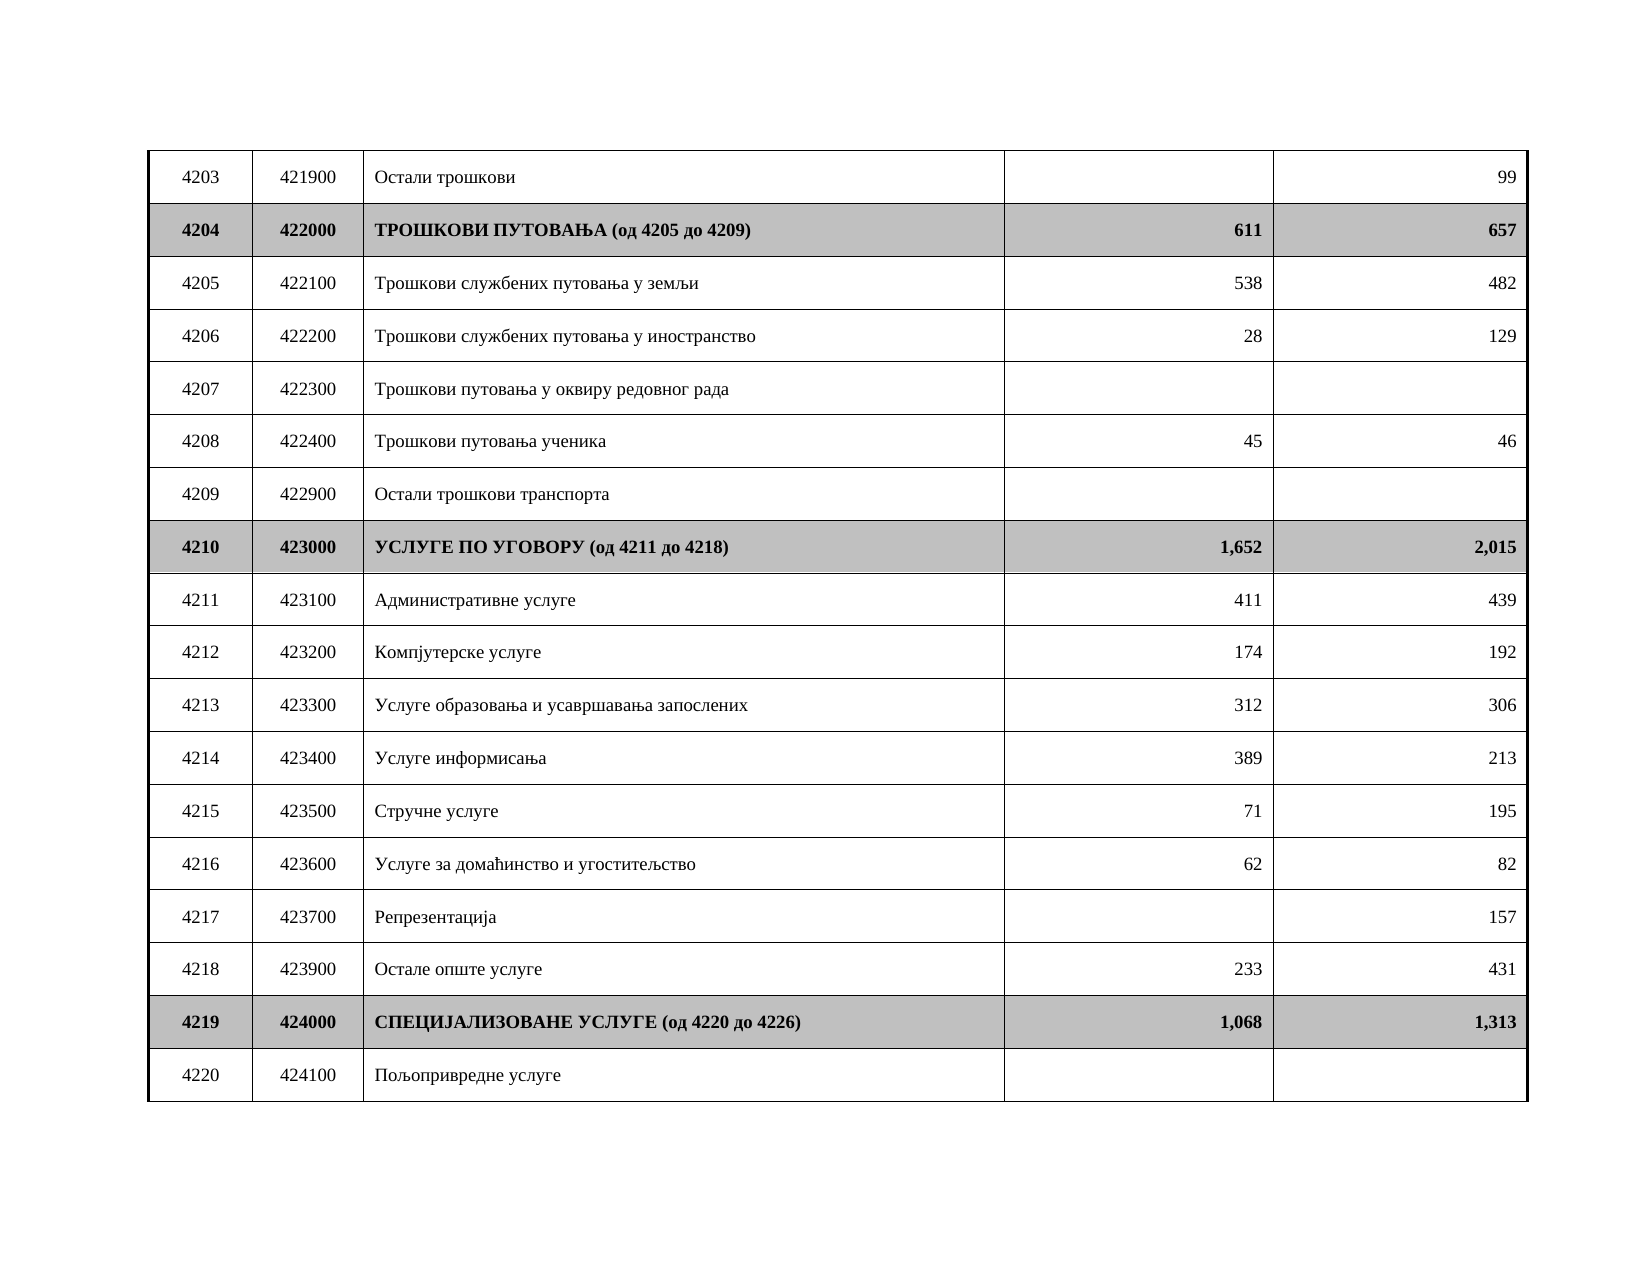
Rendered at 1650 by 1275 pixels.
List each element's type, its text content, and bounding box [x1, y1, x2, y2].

table_cell 424000 [253, 996, 363, 1048]
table_cell 174 [1005, 626, 1273, 678]
table_cell 195 [1274, 785, 1526, 837]
table_cell Административне услуге [364, 574, 1004, 625]
table_cell 1,313 [1274, 996, 1526, 1048]
table_cell 4206 [150, 310, 252, 361]
table_cell 423400 [253, 732, 363, 784]
table_cell 423000 [253, 521, 363, 572]
table_cell 4209 [150, 468, 252, 520]
table_cell УСЛУГЕ ПО УГОВОРУ (од 4211 до 4218) [364, 521, 1004, 572]
table_cell 4213 [150, 679, 252, 731]
table_cell 4211 [150, 574, 252, 625]
table_cell [1274, 468, 1526, 520]
table_cell 423600 [253, 838, 363, 889]
table_cell 4215 [150, 785, 252, 837]
table_cell 482 [1274, 257, 1526, 308]
table_cell [1005, 890, 1273, 942]
table_cell Пољопривредне услуге [364, 1049, 1004, 1101]
table_cell Услуге за домаћинство и угоститељство [364, 838, 1004, 889]
table_cell 657 [1274, 204, 1526, 256]
table_cell Остали трошкови [364, 151, 1004, 203]
table_cell Трошкови службених путовања у иностранство [364, 310, 1004, 361]
table_cell Услуге информисања [364, 732, 1004, 784]
table_cell Остале опште услуге [364, 943, 1004, 995]
table_cell 423100 [253, 574, 363, 625]
table_cell 4203 [150, 151, 252, 203]
table_cell [1274, 1049, 1526, 1101]
table_cell [1005, 151, 1273, 203]
table_cell 423200 [253, 626, 363, 678]
table_cell 4216 [150, 838, 252, 889]
table_cell 611 [1005, 204, 1273, 256]
table_cell 421900 [253, 151, 363, 203]
table_cell 4219 [150, 996, 252, 1048]
table_cell 129 [1274, 310, 1526, 361]
table_cell 422400 [253, 415, 363, 467]
table_cell 4217 [150, 890, 252, 942]
table_cell Стручне услуге [364, 785, 1004, 837]
table_cell 423900 [253, 943, 363, 995]
table_cell 312 [1005, 679, 1273, 731]
table_cell 422300 [253, 362, 363, 414]
table_cell 422000 [253, 204, 363, 256]
table_cell 424100 [253, 1049, 363, 1101]
table_cell 45 [1005, 415, 1273, 467]
table_cell 4218 [150, 943, 252, 995]
table_cell [1005, 362, 1273, 414]
table_cell 422100 [253, 257, 363, 308]
table_cell 233 [1005, 943, 1273, 995]
table_cell [1005, 1049, 1273, 1101]
table_cell 1,068 [1005, 996, 1273, 1048]
table_cell 4210 [150, 521, 252, 572]
table_cell 4204 [150, 204, 252, 256]
table_cell 4207 [150, 362, 252, 414]
table_cell 439 [1274, 574, 1526, 625]
table_cell 213 [1274, 732, 1526, 784]
table_cell Услуге образовања и усавршавања запослених [364, 679, 1004, 731]
table_cell ТРОШКОВИ ПУТОВАЊА (од 4205 до 4209) [364, 204, 1004, 256]
table_cell Трошкови путовања ученика [364, 415, 1004, 467]
table_cell [1274, 362, 1526, 414]
table_cell 28 [1005, 310, 1273, 361]
table_cell 4208 [150, 415, 252, 467]
table_cell 99 [1274, 151, 1526, 203]
table_cell 422900 [253, 468, 363, 520]
table_cell СПЕЦИЈАЛИЗОВАНЕ УСЛУГЕ (од 4220 до 4226) [364, 996, 1004, 1048]
table_cell 46 [1274, 415, 1526, 467]
table_cell 431 [1274, 943, 1526, 995]
table_cell Трошкови путовања у оквиру редовног рада [364, 362, 1004, 414]
table_cell 1,652 [1005, 521, 1273, 572]
table_cell Остали трошкови транспорта [364, 468, 1004, 520]
table_cell 2,015 [1274, 521, 1526, 572]
table_cell Трошкови службених путовања у земљи [364, 257, 1004, 308]
table_cell 411 [1005, 574, 1273, 625]
table_cell 4214 [150, 732, 252, 784]
table_cell 157 [1274, 890, 1526, 942]
table_cell 423500 [253, 785, 363, 837]
table_cell 4220 [150, 1049, 252, 1101]
table_cell 423700 [253, 890, 363, 942]
table_cell 423300 [253, 679, 363, 731]
table_cell 71 [1005, 785, 1273, 837]
table_cell 538 [1005, 257, 1273, 308]
table_cell Компјутерске услуге [364, 626, 1004, 678]
table_cell 389 [1005, 732, 1273, 784]
table_cell 4212 [150, 626, 252, 678]
table_cell Репрезентација [364, 890, 1004, 942]
table_cell 82 [1274, 838, 1526, 889]
table_cell 4205 [150, 257, 252, 308]
table_cell 306 [1274, 679, 1526, 731]
table_cell 422200 [253, 310, 363, 361]
table_cell 62 [1005, 838, 1273, 889]
table_cell 192 [1274, 626, 1526, 678]
table_cell [1005, 468, 1273, 520]
